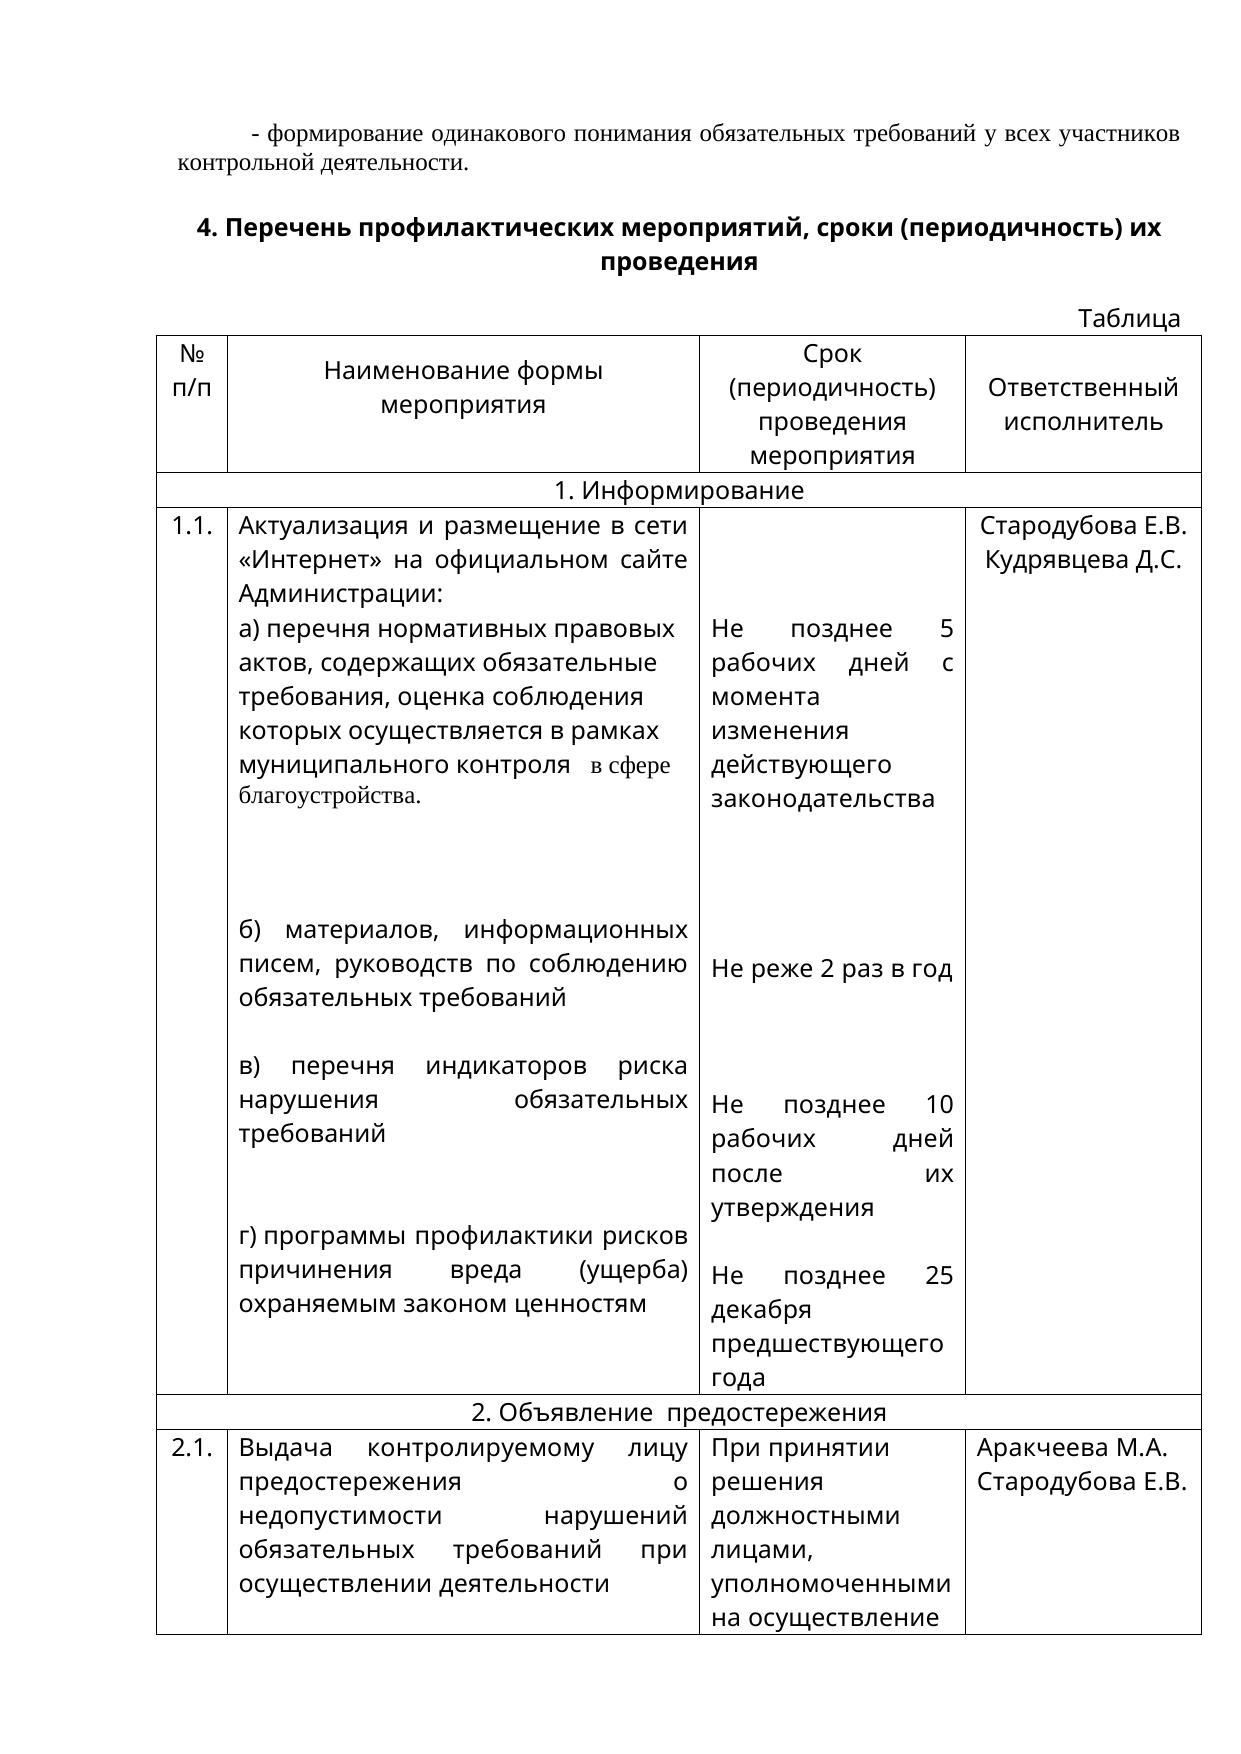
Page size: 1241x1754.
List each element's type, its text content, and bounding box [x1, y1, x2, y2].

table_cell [228, 1430, 699, 1634]
table_header Наименование формы мероприятия [228, 336, 699, 472]
table_cell 1.1. [157, 508, 227, 1394]
text Таблица [177, 301, 1181, 334]
table_header № п/п [157, 336, 227, 472]
table_cell При принятии решения должностными лицами, уполномоченными на осуществление муниципального контроля в сфере благоустройства [814, 1430, 965, 1634]
text - формирование одинакового понимания обязательных требований у всех участников контрольной деятельности. [177, 118, 1181, 176]
text 4. Перечень профилактических мероприятий, сроки (периодичность) их проведения [177, 210, 1181, 278]
table_cell Не позднее 5 рабочих дней с момента изменения действующего законодательства Не реже 2 раз в год Не позднее 10 рабочих дней после их утверждения Не позднее 25 декабря предшествующего года [700, 508, 965, 1394]
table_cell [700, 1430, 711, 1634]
table_header Срок (периодичность) проведения мероприятия [700, 336, 965, 472]
table_cell Актуализация и размещение в сети «Интернет» на официальном сайте Администрации: а) перечня нормативных правовых актов, содержащих обязательные требования, оценка соблюдения которых осуществляется в рамках муниципального контроля в сфере благоустройства. б) материалов, информационных писем, руководств по соблюдению обязательных требований в) перечня индикаторов риска нарушения обязательных требований г) программы профилактики рисков причинения вреда (ущерба) охраняемым законом ценностям [228, 508, 699, 1394]
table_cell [966, 1430, 1201, 1634]
table_cell 2. Объявление предостережения [157, 1395, 1201, 1429]
table_cell Стародубова Е.В. Кудрявцева Д.С. [966, 508, 1201, 1394]
table_cell 2.1. [157, 1430, 227, 1634]
table_header Ответственный исполнитель [966, 336, 1201, 472]
table_cell 1. Информирование [157, 473, 1201, 507]
